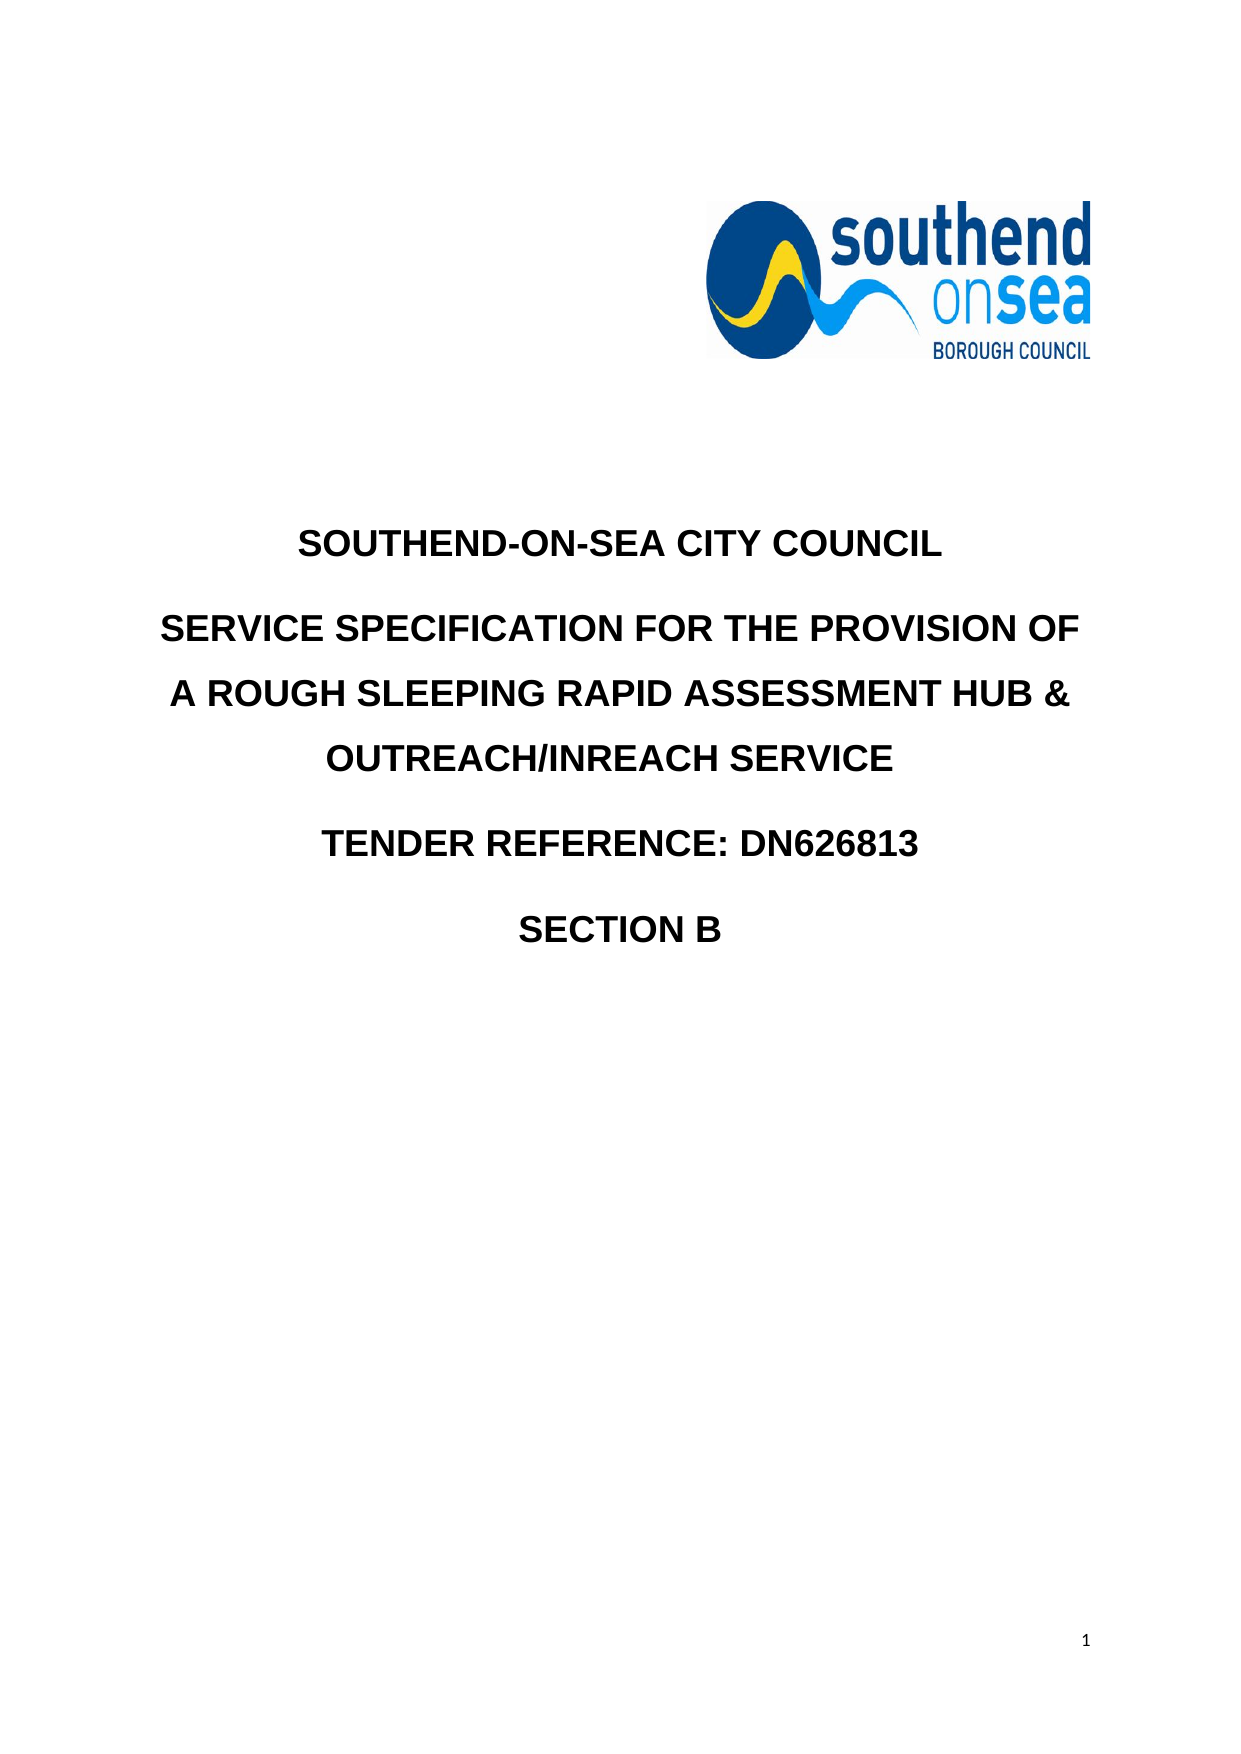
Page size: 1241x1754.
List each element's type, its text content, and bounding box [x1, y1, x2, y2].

text SECTION B [150, 907, 1090, 950]
text SOUTHEND-ON-SEA CITY COUNCIL [150, 521, 1090, 564]
text SERVICE SPECIFICATION FOR THE PROVISION OF A ROUGH SLEEPING RAPID ASSESSMENT HUB & OUTREACH/INREACH SERVICE [150, 607, 1090, 779]
text TENDER REFERENCE: DN626813 [150, 821, 1090, 864]
picture [706, 201, 1091, 359]
